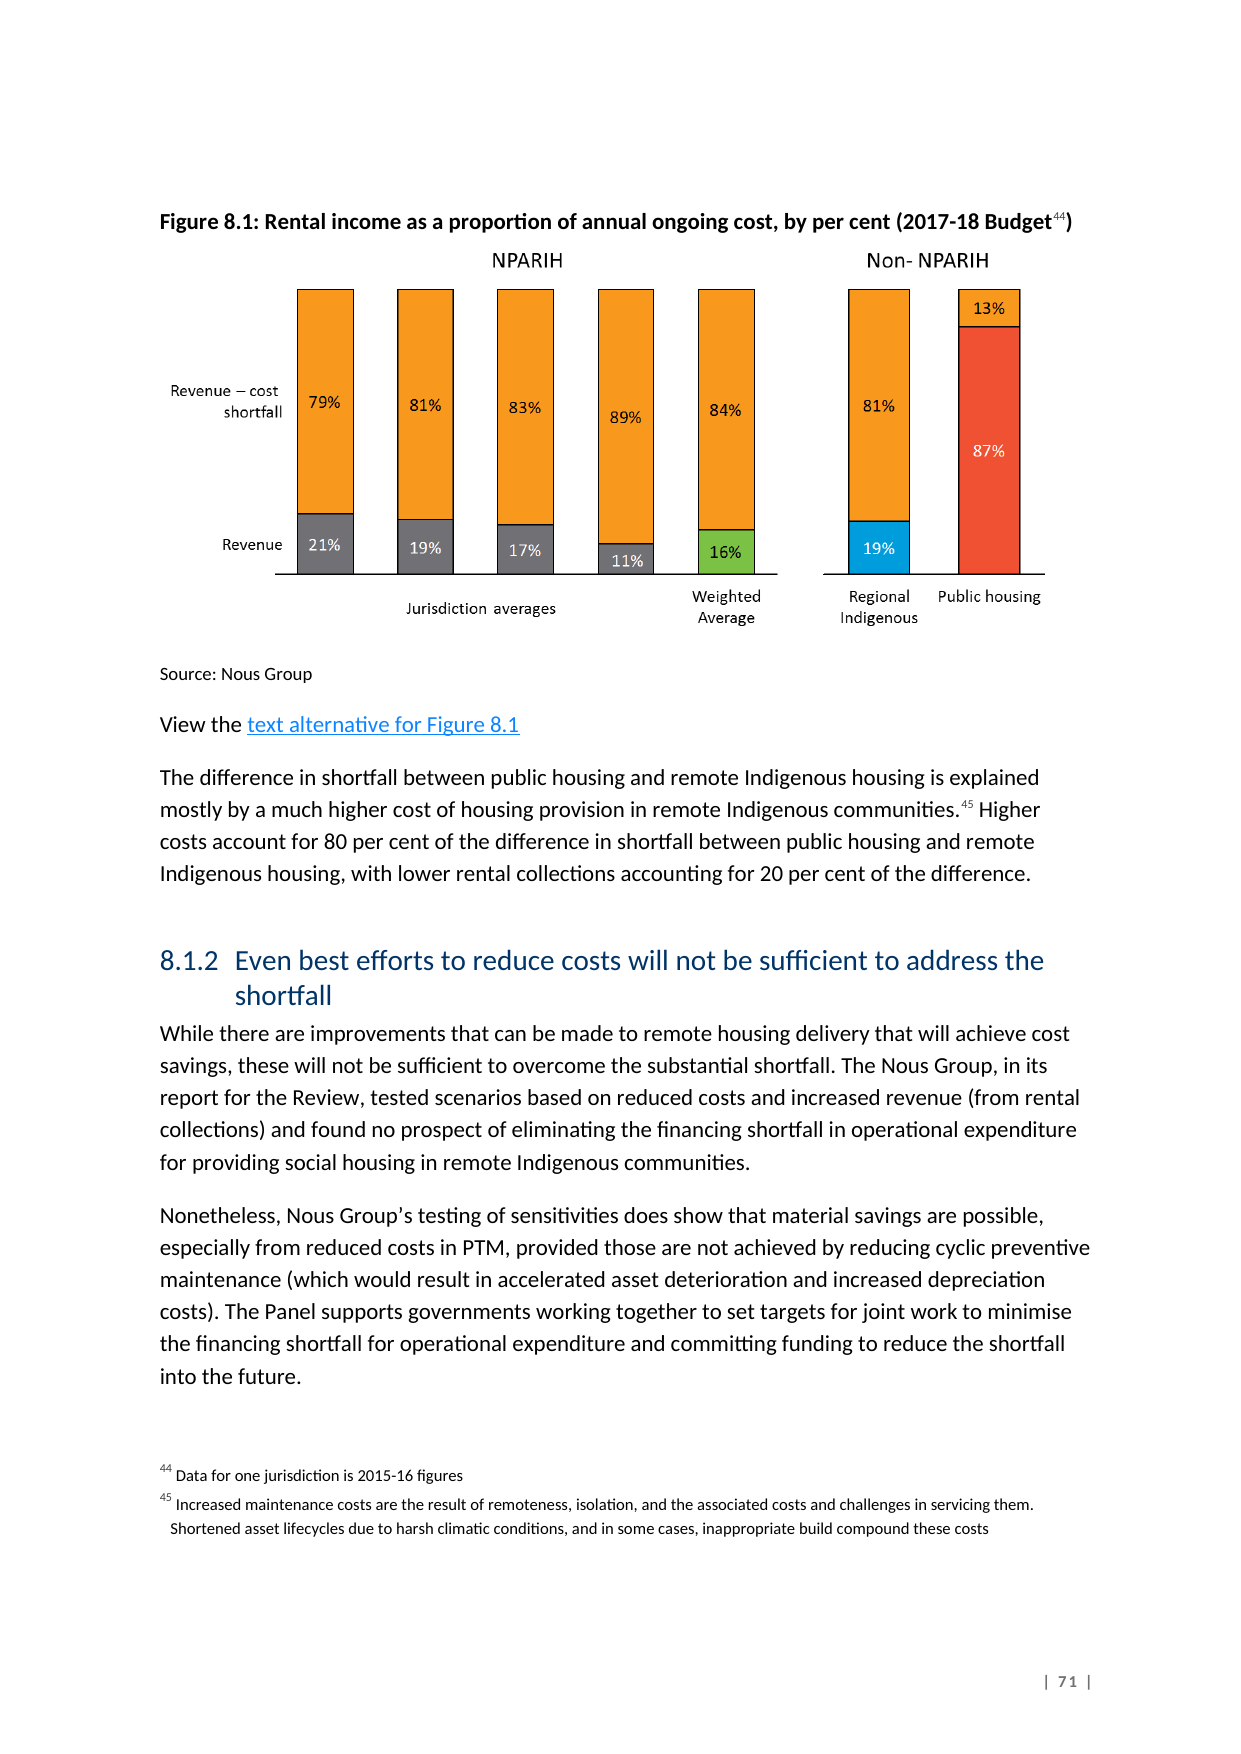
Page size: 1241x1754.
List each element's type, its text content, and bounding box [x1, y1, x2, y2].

text While there are improvements that can be made to remote housing delivery that will achieve cost savings, these will not be sufficient to overcome the substantial shortfall. The Nous Group, in its report for the Review, tested scenarios based on reduced costs and increased revenue (from rental collections) and found no prospect of eliminating the financing shortfall in operational expenditure for providing social housing in remote Indigenous communities. [159, 1019, 1092, 1176]
text Even best efforts to reduce costs will not be sufficient to address the shortfall [159, 942, 1092, 1013]
text Figure 8.1: Rental income as a proportion of annual ongoing cost, by per cent (2017-18 Budget) [159, 207, 1092, 238]
text View the text alternative for Figure 8.1 [159, 710, 1092, 738]
text Nonetheless, Nous Group’s testing of sensitivities does show that material savings are possible, especially from reduced costs in PTM, provided those are not achieved by reducing cyclic preventive maintenance (which would result in accelerated asset deterioration and increased depreciation costs). The Panel supports governments working together to set targets for joint work to minimise the financing shortfall for operational expenditure and committing funding to reduce the shortfall into the future. [159, 1201, 1092, 1390]
text The difference in shortfall between public housing and remote Indigenous housing is explained mostly by a much higher cost of housing provision in remote Indigenous communities. Higher costs account for 80 per cent of the difference in shortfall between public housing and remote Indigenous housing, with lower rental collections accounting for 20 per cent of the difference. [159, 763, 1092, 887]
text Source: Nous Group [159, 663, 1092, 686]
picture [159, 238, 1101, 638]
